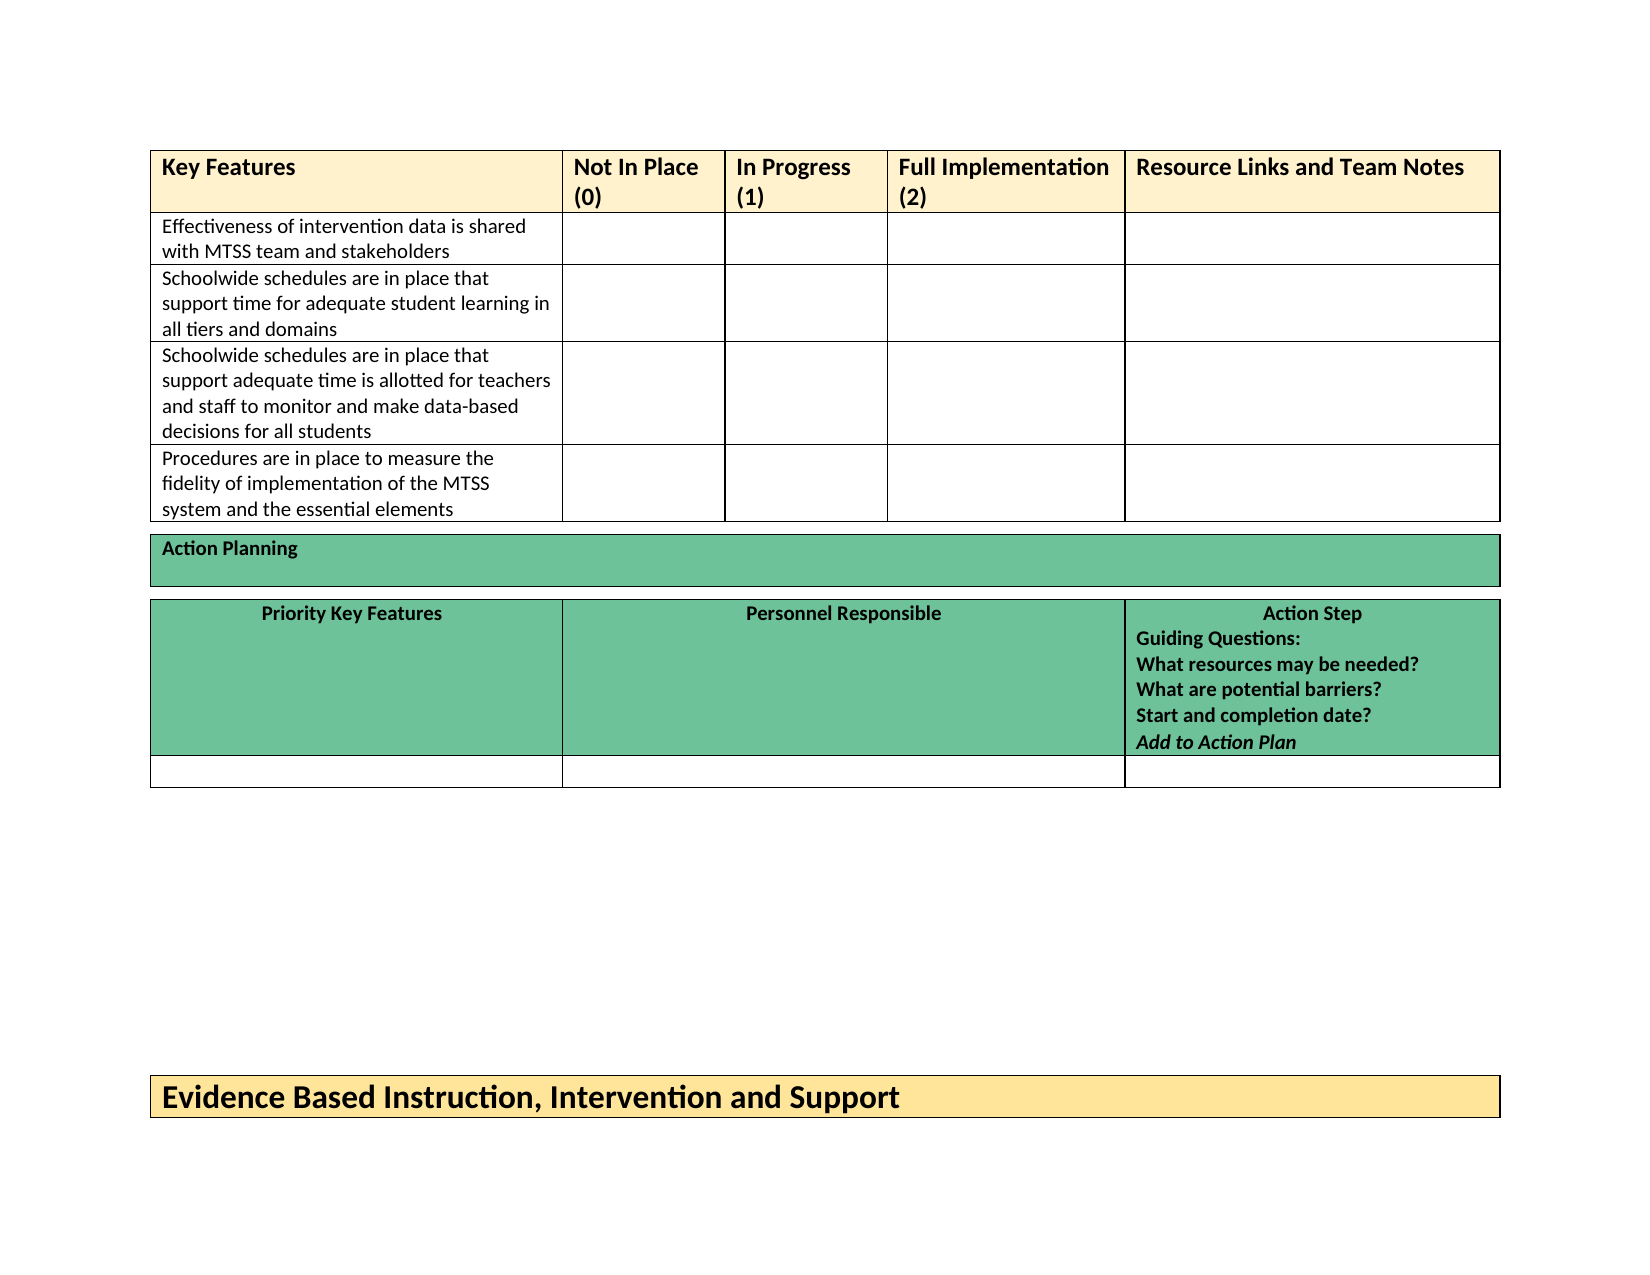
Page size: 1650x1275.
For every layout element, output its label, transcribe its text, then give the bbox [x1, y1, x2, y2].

table_cell Effectiveness of intervention data is shared with MTSS team and stakeholders [151, 213, 562, 264]
table_cell [563, 213, 724, 264]
table_cell [888, 445, 1124, 521]
table_cell Schoolwide schedules are in place that support adequate time is allotted for teachers and staff to monitor and make data-based decisions for all students [151, 342, 562, 444]
table_cell [563, 756, 1124, 787]
table_cell [1126, 213, 1499, 264]
table_cell [726, 265, 887, 341]
table_cell [563, 342, 724, 444]
table_header Action Planning [151, 535, 1499, 586]
table_header Priority Key Features [151, 600, 562, 755]
table_cell [726, 445, 887, 521]
table_cell [888, 342, 1124, 444]
table_header Key Features [151, 151, 562, 212]
table_cell [563, 265, 724, 341]
table_cell Schoolwide schedules are in place that support time for adequate student learning in all tiers and domains [151, 265, 562, 341]
table_cell Procedures are in place to measure the fidelity of implementation of the MTSS system and the essential elements [151, 445, 562, 521]
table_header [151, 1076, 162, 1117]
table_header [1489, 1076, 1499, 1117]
table_header Personnel Responsible [563, 600, 1124, 755]
table_cell [151, 756, 562, 787]
table_cell [888, 265, 1124, 341]
table_cell [726, 213, 887, 264]
table_header Resource Links and Team Notes [1126, 151, 1499, 212]
table_header Action Step Guiding Questions: What resources may be needed? What are potential barriers? Start and completion date? Add to Action Plan [1126, 600, 1499, 755]
table_cell [1126, 265, 1499, 341]
table_cell [563, 445, 724, 521]
table_header In Progress (1) [726, 151, 887, 212]
table_cell [726, 342, 887, 444]
table_cell [888, 213, 1124, 264]
table_header Not In Place (0) [563, 151, 724, 212]
table_cell [1126, 342, 1499, 444]
table_cell [1126, 445, 1499, 521]
table_header Full Implementation (2) [888, 151, 1124, 212]
table_cell [1126, 756, 1499, 787]
